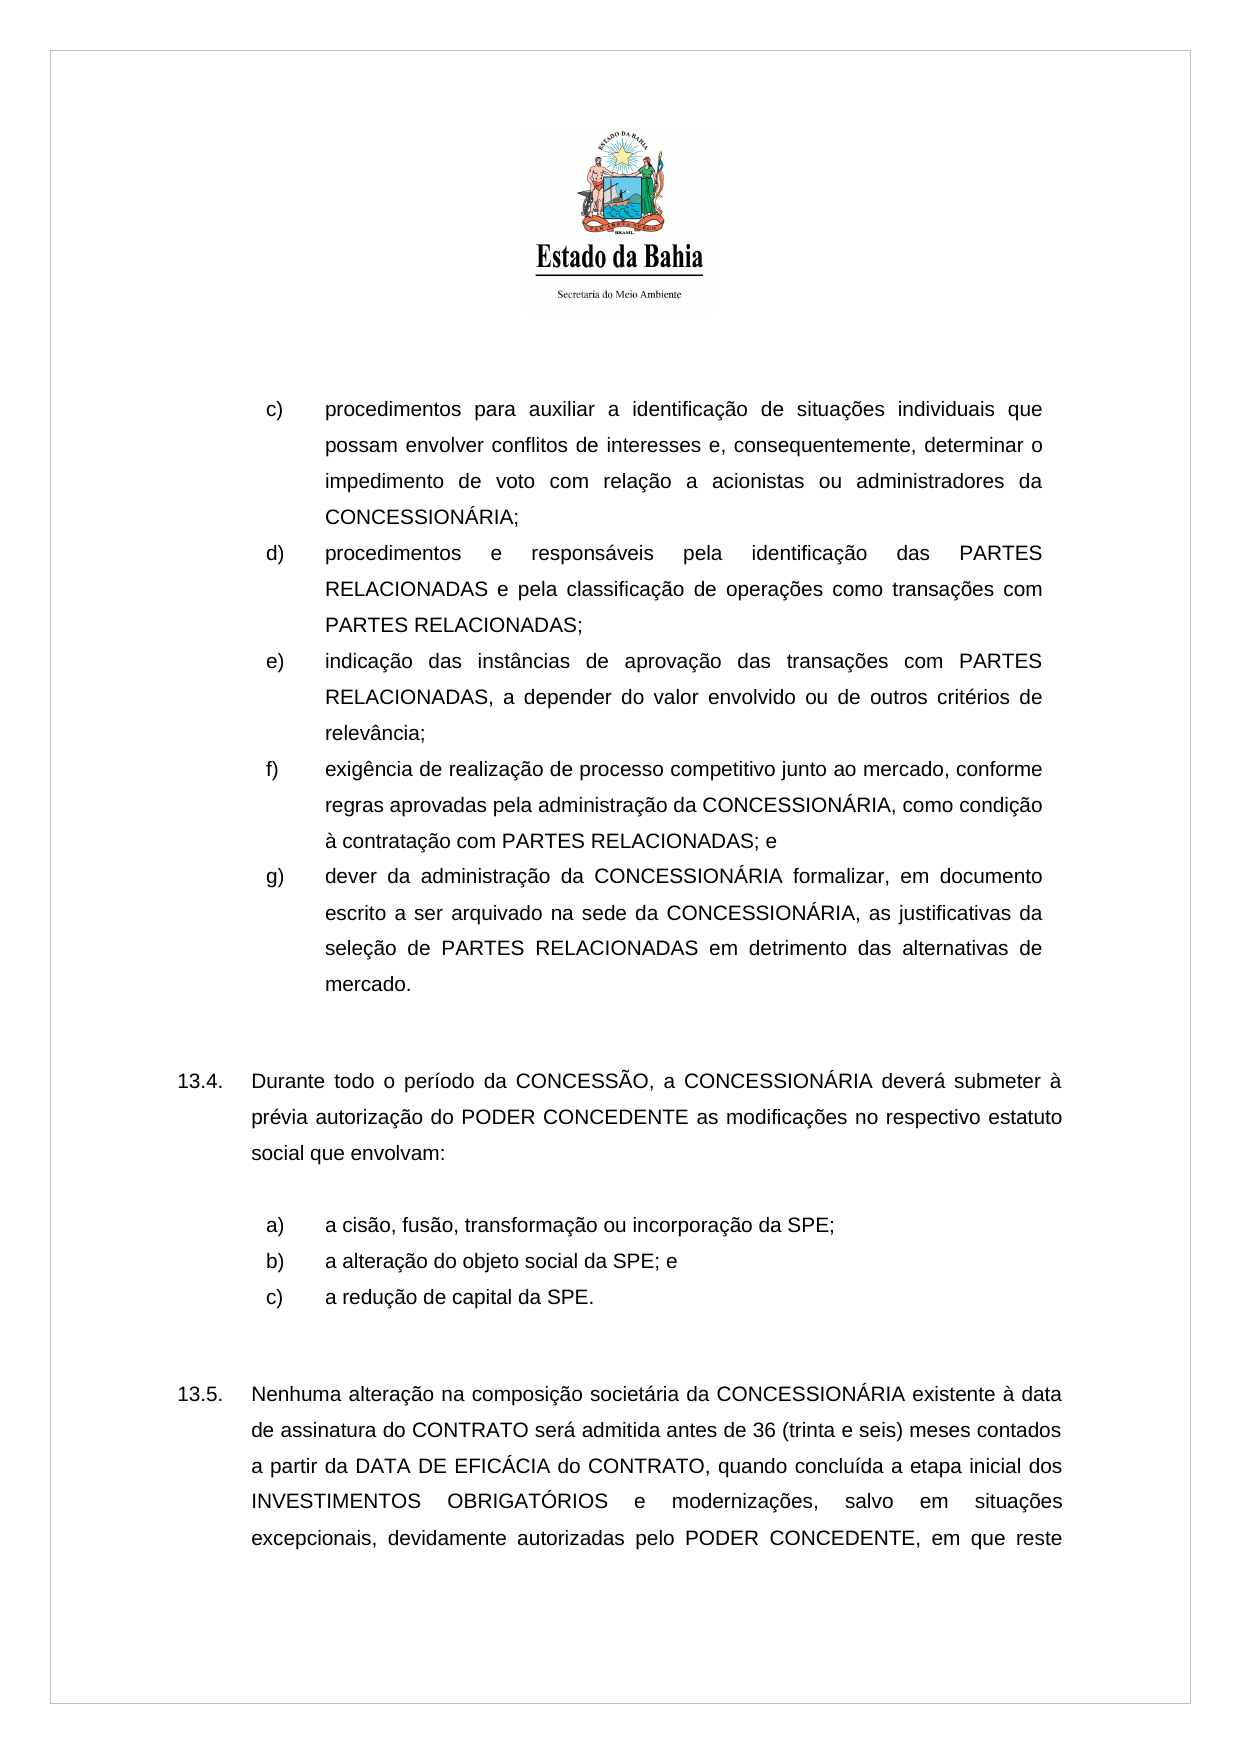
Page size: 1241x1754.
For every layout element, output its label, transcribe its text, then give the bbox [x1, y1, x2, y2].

list a redução de capital da SPE. [266, 1285, 1043, 1309]
list procedimentos e responsáveis pela identificação das PARTES RELACIONADAS e pela classificação de operações como transações com PARTES RELACIONADAS; [266, 541, 1043, 637]
list procedimentos para auxiliar a identificação de situações individuais que possam envolver conflitos de interesses e, consequentemente, determinar o impedimento de voto com relação a acionistas ou administradores da CONCESSIONÁRIA; [266, 397, 1043, 529]
subtitle Durante todo o período da CONCESSÃO, a CONCESSIONÁRIA deverá submeter à prévia autorização do PODER CONCEDENTE as modificações no respectivo estatuto social que envolvam: [177, 1069, 1063, 1165]
list exigência de realização de processo competitivo junto ao mercado, conforme regras aprovadas pela administração da CONCESSIONÁRIA, como condição à contratação com PARTES RELACIONADAS; e [266, 757, 1043, 852]
list indicação das instâncias de aprovação das transações com PARTES RELACIONADAS, a depender do valor envolvido ou de outros critérios de relevância; [266, 649, 1043, 744]
list a cisão, fusão, transformação ou incorporação da SPE; [266, 1213, 1043, 1237]
list a alteração do objeto social da SPE; e [266, 1249, 1043, 1273]
list dever da administração da CONCESSIONÁRIA formalizar, em documento escrito a ser arquivado na sede da CONCESSIONÁRIA, as justificativas da seleção de PARTES RELACIONADAS em detrimento das alternativas de mercado. [266, 864, 1043, 996]
picture [523, 129, 717, 314]
